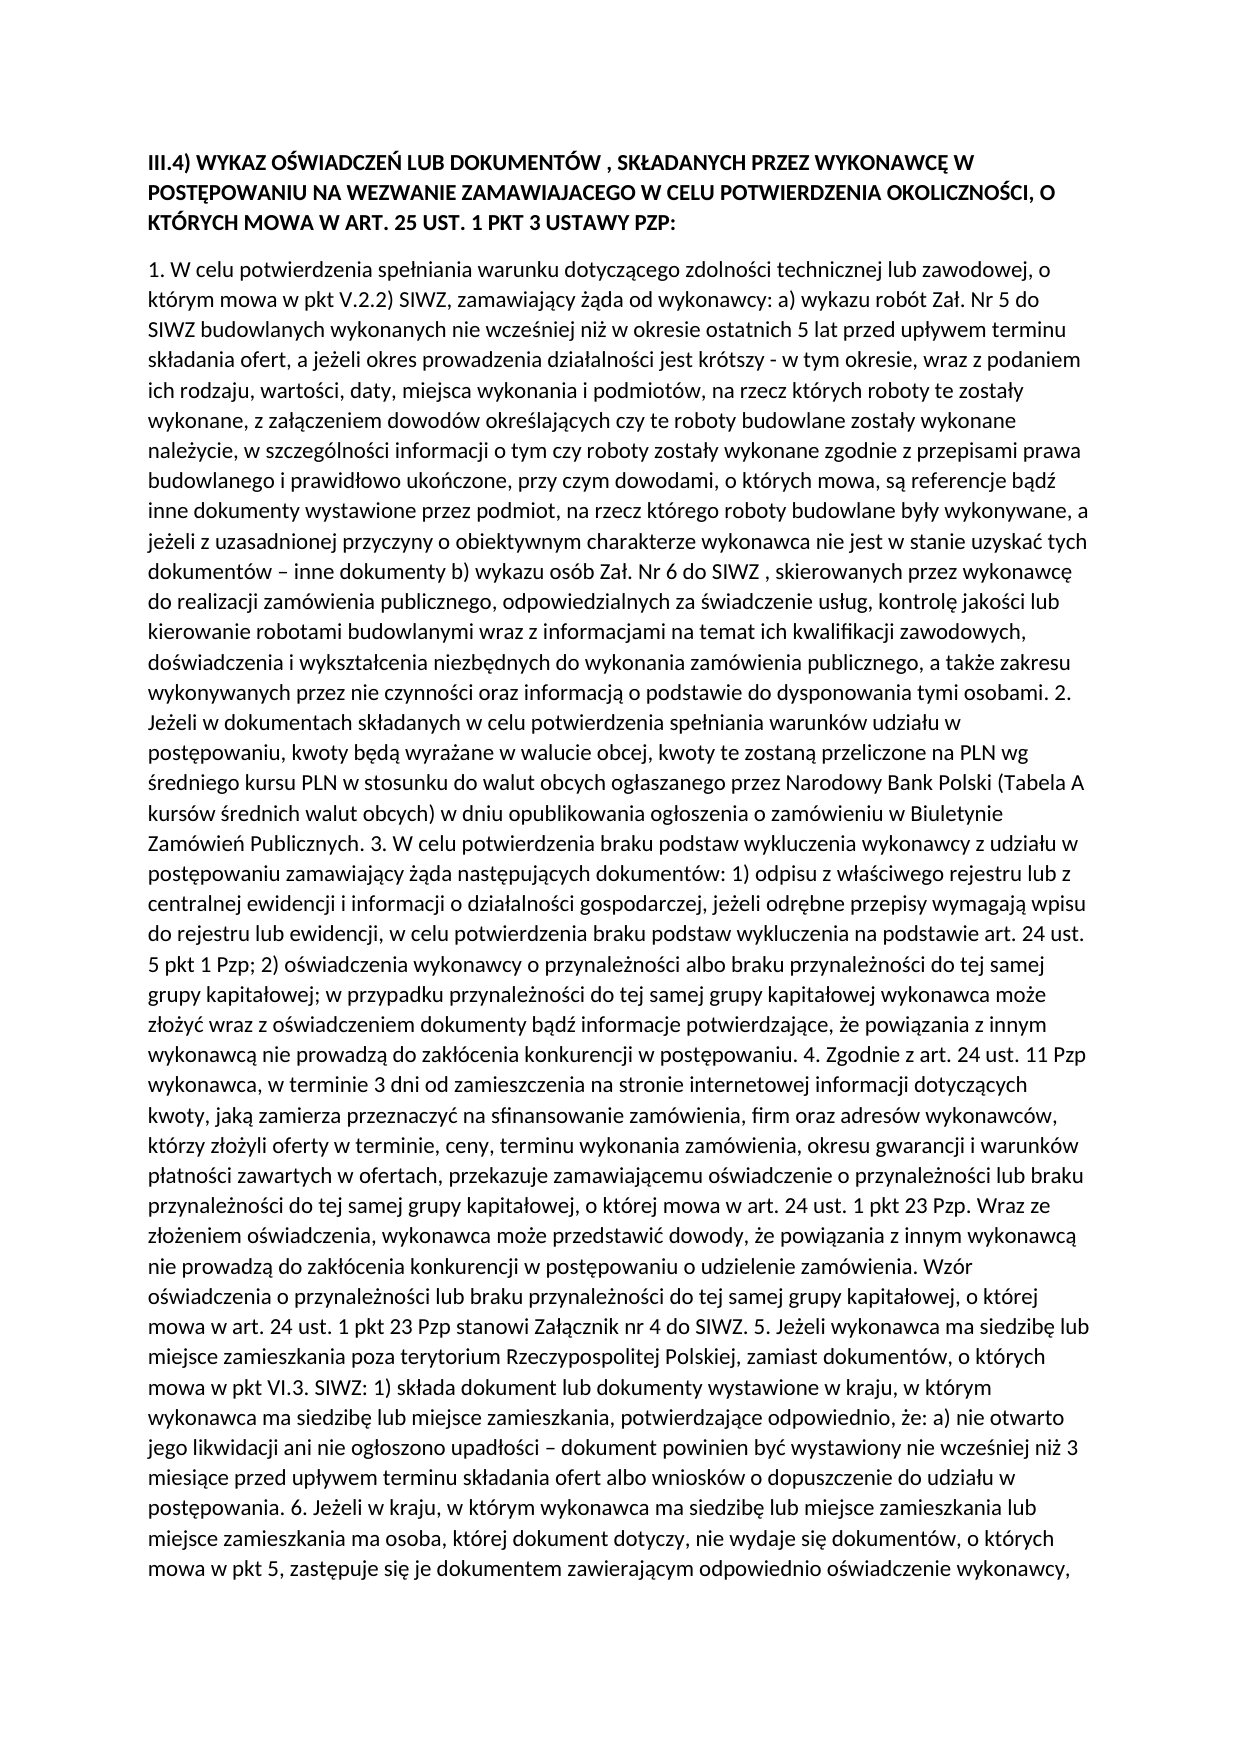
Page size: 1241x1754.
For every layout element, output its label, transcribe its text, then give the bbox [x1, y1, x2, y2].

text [148, 255, 1093, 1582]
text III.4) WYKAZ OŚWIADCZEŃ LUB DOKUMENTÓW , SKŁADANYCH PRZEZ WYKONAWCĘ W POSTĘPOWANIU NA WEZWANIE ZAMAWIAJACEGO W CELU POTWIERDZENIA OKOLICZNOŚCI, O KTÓRYCH MOWA W ART. 25 UST. 1 PKT 3 USTAWY PZP: [148, 148, 1093, 236]
